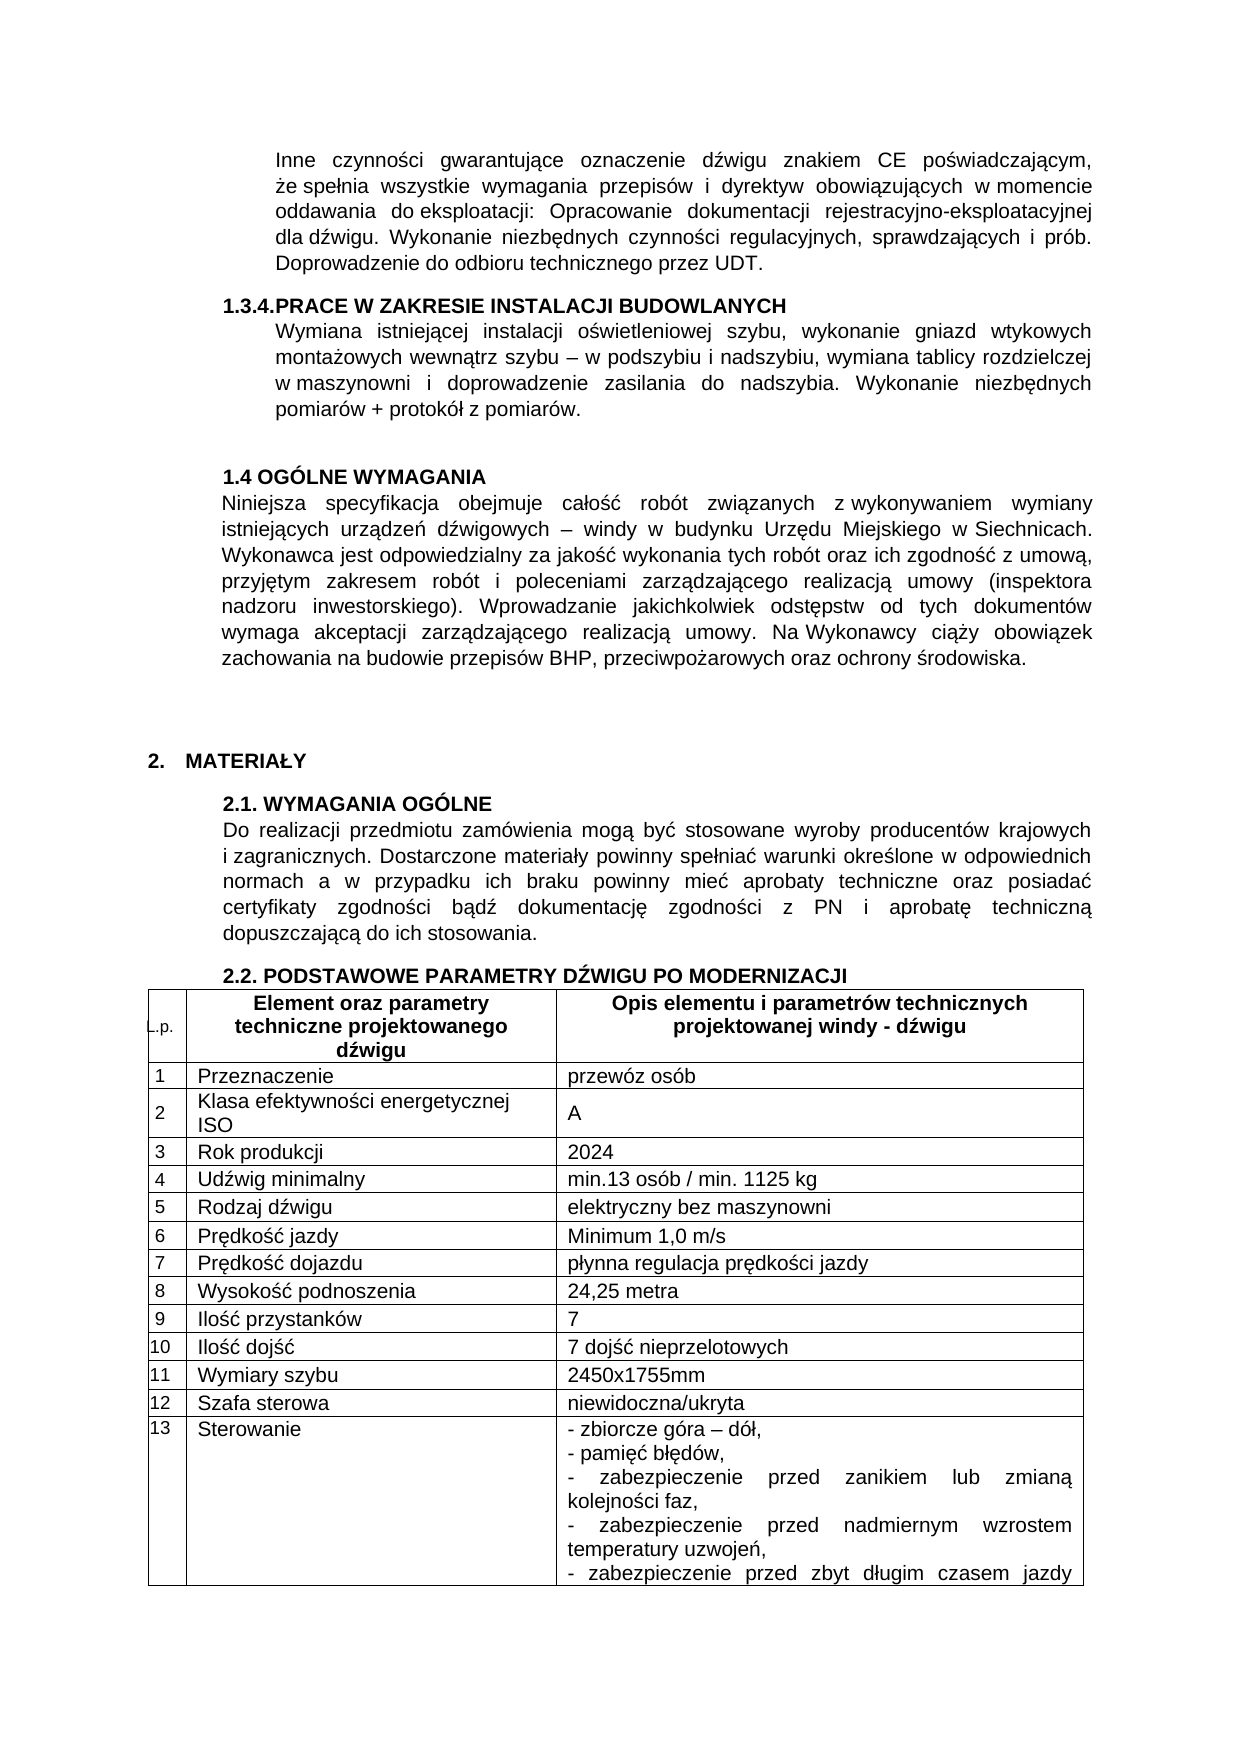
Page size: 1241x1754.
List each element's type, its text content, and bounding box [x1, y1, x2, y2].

list Niniejsza specyfikacja obejmuje całość robót związanych z wykonywaniem wymiany istniejących urządzeń dźwigowych – windy w budynku Urzędu Miejskiego w Siechnicach. Wykonawca jest odpowiedzialny za jakość wykonania tych robót oraz ich zgodność z umową, przyjętym zakresem robót i poleceniami zarządzającego realizacją umowy (inspektora nadzoru inwestorskiego). Wprowadzanie jakichkolwiek odstępstw od tych dokumentów wymaga akceptacji zarządzającego realizacją umowy. Na Wykonawcy ciąży obowiązek zachowania na budowie przepisów BHP, przeciwpożarowych oraz ochrony środowiska. [221, 491, 1093, 670]
table_cell Ilość dojść [187, 1333, 556, 1360]
table_cell przewóz osób [557, 1063, 1083, 1088]
table_cell min.13 osób / min. 1125 kg [557, 1166, 1083, 1192]
table_cell Ilość przystanków [187, 1305, 556, 1332]
table_cell Rok produkcji [187, 1138, 556, 1165]
text 1.4 OGÓLNE WYMAGANIA [223, 465, 1093, 489]
table_cell Szafa sterowa [187, 1390, 556, 1416]
table_cell Przeznaczenie [187, 1063, 556, 1088]
list MATERIAŁY [148, 749, 1093, 773]
list Wymiana istniejącej instalacji oświetleniowej szybu, wykonanie gniazd wtykowych montażowych wewnątrz szybu – w podszybiu i nadszybiu, wymiana tablicy rozdzielczej w maszynowni i doprowadzenie zasilania do nadszybia. Wykonanie niezbędnych pomiarów + protokół z pomiarów. [275, 319, 1093, 421]
text 2.1. WYMAGANIA OGÓLNE [223, 792, 1093, 816]
table_cell 13 [149, 1417, 186, 1585]
table_header Element oraz parametry techniczne projektowanego dźwigu [187, 990, 556, 1062]
table_cell A [557, 1089, 1083, 1137]
table_cell 12 [149, 1390, 186, 1416]
table_cell 7 [149, 1250, 186, 1276]
table_header L.p. [149, 990, 186, 1062]
table_cell 4 [149, 1166, 186, 1192]
table_cell 7 dojść nieprzelotowych [557, 1333, 1083, 1360]
table_cell Wysokość podnoszenia [187, 1277, 556, 1304]
table_cell Udźwig minimalny [187, 1166, 556, 1192]
table_cell 2 [149, 1089, 186, 1137]
table_cell Wymiary szybu [187, 1361, 556, 1389]
table_cell 1 [149, 1063, 186, 1088]
table_cell 3 [149, 1138, 186, 1165]
table_cell niewidoczna/ukryta [557, 1390, 1083, 1416]
table_cell Rodzaj dźwigu [187, 1193, 556, 1221]
table_cell 11 [149, 1361, 186, 1389]
table_cell 24,25 metra [557, 1277, 1083, 1304]
list PRACE W ZAKRESIE INSTALACJI BUDOWLANYCH [223, 293, 1093, 317]
table_cell 10 [149, 1333, 186, 1360]
table_cell Prędkość jazdy [187, 1222, 556, 1249]
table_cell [557, 1417, 1083, 1585]
table_cell 2450x1755mm [557, 1361, 1083, 1389]
table_cell 2024 [557, 1138, 1083, 1165]
table_header Opis elementu i parametrów technicznych projektowanej windy - dźwigu [557, 990, 1083, 1062]
text Do realizacji przedmiotu zamówienia mogą być stosowane wyroby producentów krajowych i zagranicznych. Dostarczone materiały powinny spełniać warunki określone w odpowiednich normach a w przypadku ich braku powinny mieć aprobaty techniczne oraz posiadać certyfikaty zgodności bądź dokumentację zgodności z PN i aprobatę techniczną dopuszczającą do ich stosowania. [223, 818, 1093, 945]
table_cell 9 [149, 1305, 186, 1332]
text 2.2. PODSTAWOWE PARAMETRY DŹWIGU PO MODERNIZACJI [223, 963, 1093, 987]
table_cell Sterowanie [187, 1417, 556, 1585]
table_cell elektryczny bez maszynowni [557, 1193, 1083, 1221]
table_cell 5 [149, 1193, 186, 1221]
table_cell 6 [149, 1222, 186, 1249]
table_cell Klasa efektywności energetycznej ISO [187, 1089, 556, 1137]
text Inne czynności gwarantujące oznaczenie dźwigu znakiem CE poświadczającym, że spełnia wszystkie wymagania przepisów i dyrektyw obowiązujących w momencie oddawania do eksploatacji: Opracowanie dokumentacji rejestracyjno-eksploatacyjnej dla dźwigu. Wykonanie niezbędnych czynności regulacyjnych, sprawdzających i prób. Doprowadzenie do odbioru technicznego przez UDT. [275, 148, 1093, 275]
table_cell Prędkość dojazdu [187, 1250, 556, 1276]
table_cell 8 [149, 1277, 186, 1304]
table_cell płynna regulacja prędkości jazdy [557, 1250, 1083, 1276]
table_cell Minimum 1,0 m/s [557, 1222, 1083, 1249]
table_cell 7 [557, 1305, 1083, 1332]
